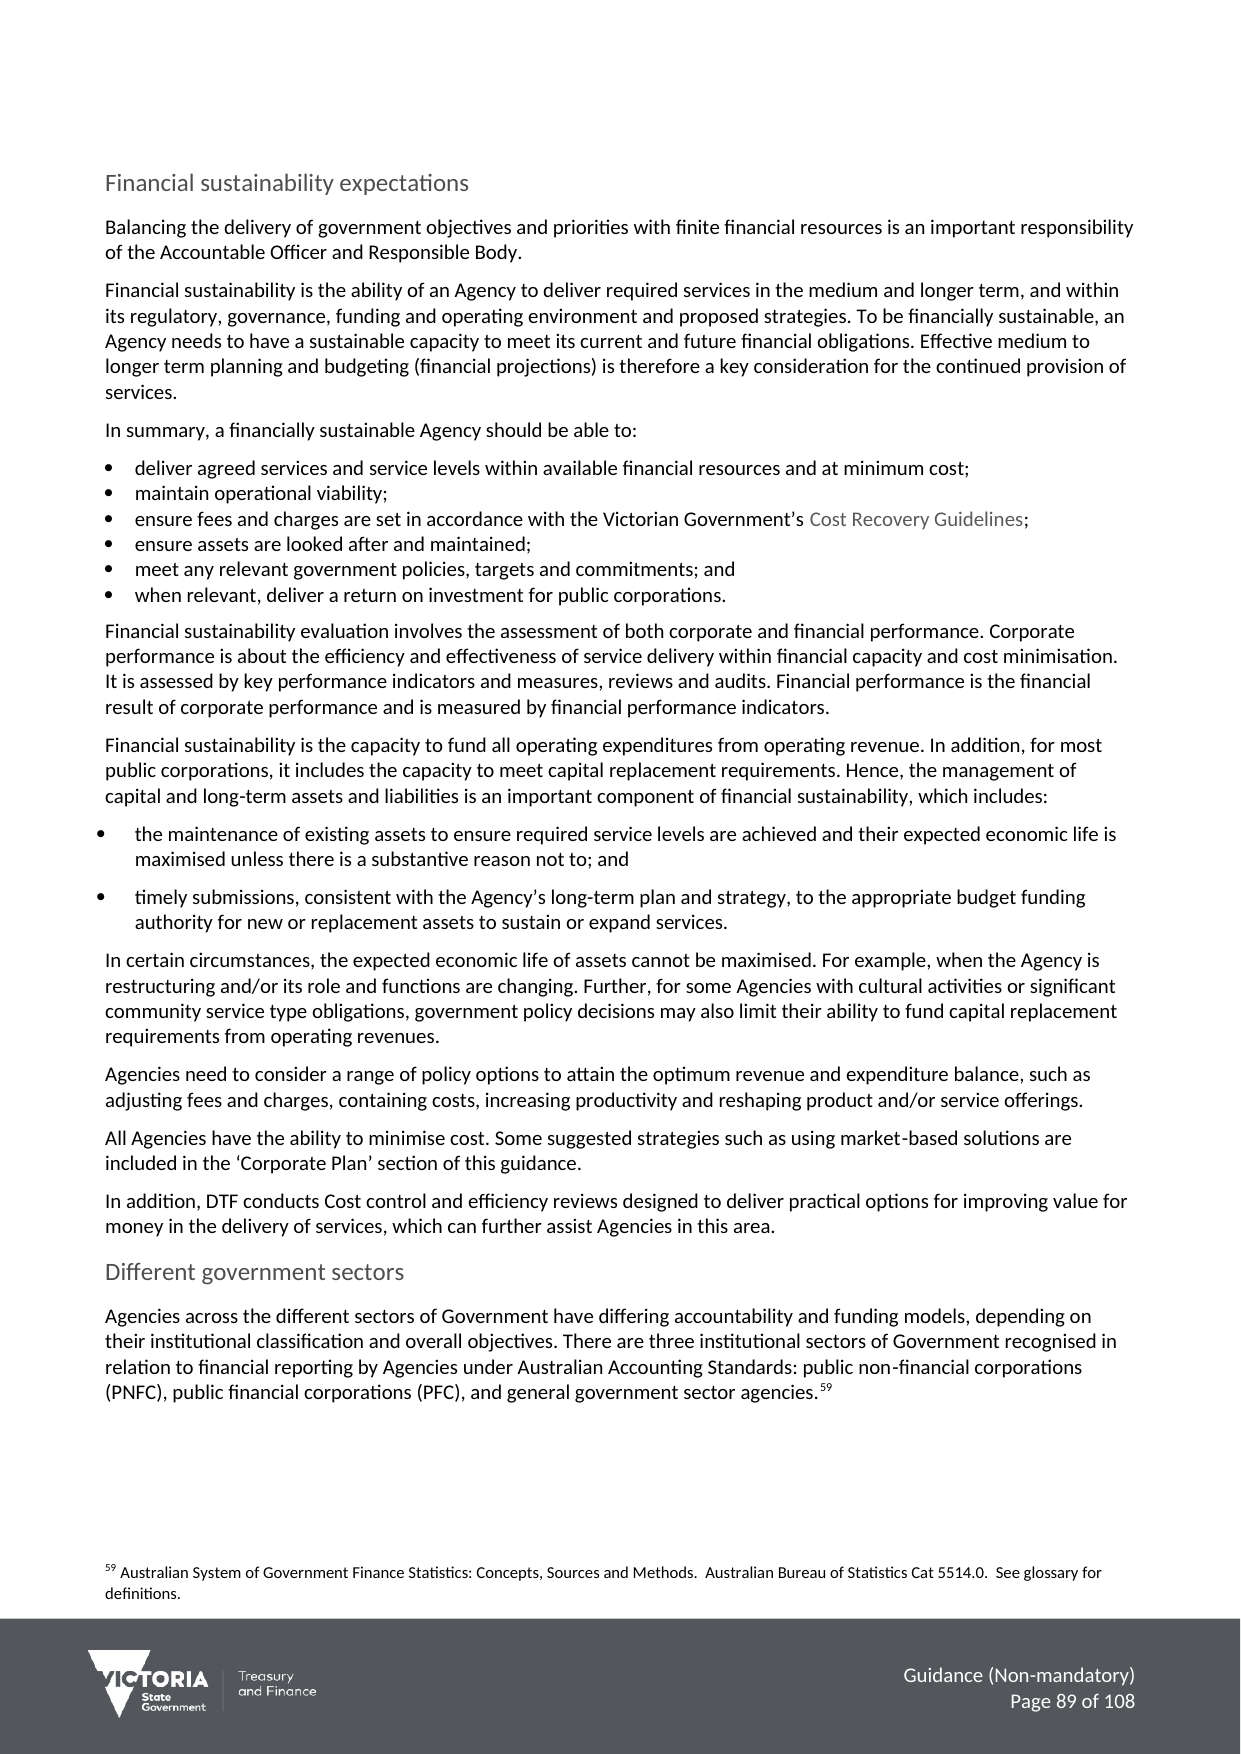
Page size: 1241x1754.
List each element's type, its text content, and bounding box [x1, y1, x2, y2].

text Financial sustainability evaluation involves the assessment of both corporate and financial performance. Corporate performance is about the efficiency and effectiveness of service delivery within financial capacity and cost minimisation. It is assessed by key performance indicators and measures, reviews and audits. Financial performance is the financial result of corporate performance and is measured by financial performance indicators. [105, 618, 1135, 719]
text Financial sustainability expectations [105, 167, 1135, 197]
text Balancing the delivery of government objectives and priorities with finite financial resources is an important responsibility of the Accountable Officer and Responsible Body. [105, 214, 1135, 265]
text In summary, a financially sustainable Agency should be able to: [105, 417, 1135, 442]
text Financial sustainability is the capacity to fund all operating expenditures from operating revenue. In addition, for most public corporations, it includes the capacity to meet capital replacement requirements. Hence, the management of capital and long-term assets and liabilities is an important component of financial sustainability, which includes: [105, 732, 1135, 808]
text ensure fees and charges are set in accordance with the Victorian Government’s Cost Recovery Guidelines; [105, 506, 1135, 531]
text All Agencies have the ability to minimise cost. Some suggested strategies such as using market-based solutions are included in the ‘Corporate Plan’ section of this guidance. [105, 1125, 1135, 1176]
list timely submissions, consistent with the Agency’s long-term plan and strategy, to the appropriate budget funding authority for new or replacement assets to sustain or expand services. [97, 884, 1135, 935]
text In certain circumstances, the expected economic life of assets cannot be maximised. For example, when the Agency is restructuring and/or its role and functions are changing. Further, for some Agencies with cultural activities or significant community service type obligations, government policy decisions may also limit their ability to fund capital replacement requirements from operating revenues. [105, 947, 1135, 1049]
text meet any relevant government policies, targets and commitments; and [105, 557, 1135, 582]
text ensure assets are looked after and maintained; [105, 531, 1135, 557]
text Agencies need to consider a range of policy options to attain the optimum revenue and expenditure balance, such as adjusting fees and charges, containing costs, increasing productivity and reshaping product and/or service offerings. [105, 1062, 1135, 1112]
list the maintenance of existing assets to ensure required service levels are achieved and their expected economic life is maximised unless there is a substantive reason not to; and [97, 821, 1135, 872]
picture [87, 1650, 350, 1718]
text Agencies across the different sectors of Government have differing accountability and funding models, depending on their institutional classification and overall objectives. There are three institutional sectors of Government recognised in relation to financial reporting by Agencies under Australian Accounting Standards: public non-financial corporations (PNFC), public financial corporations (PFC), and general government sector agencies. [105, 1303, 1135, 1405]
text deliver agreed services and service levels within available financial resources and at minimum cost; [105, 455, 1135, 480]
text In addition, DTF conducts Cost control and efficiency reviews designed to deliver practical options for improving value for money in the delivery of services, which can further assist Agencies in this area. [105, 1188, 1135, 1239]
text when relevant, deliver a return on investment for public corporations. [105, 582, 1135, 607]
text Financial sustainability is the ability of an Agency to deliver required services in the medium and longer term, and within its regulatory, governance, funding and operating environment and proposed strategies. To be financially sustainable, an Agency needs to have a sustainable capacity to meet its current and future financial obligations. Effective medium to longer term planning and budgeting (financial projections) is therefore a key consideration for the continued provision of services. [105, 277, 1135, 404]
text maintain operational viability; [105, 480, 1135, 506]
text Different government sectors [105, 1256, 1135, 1286]
